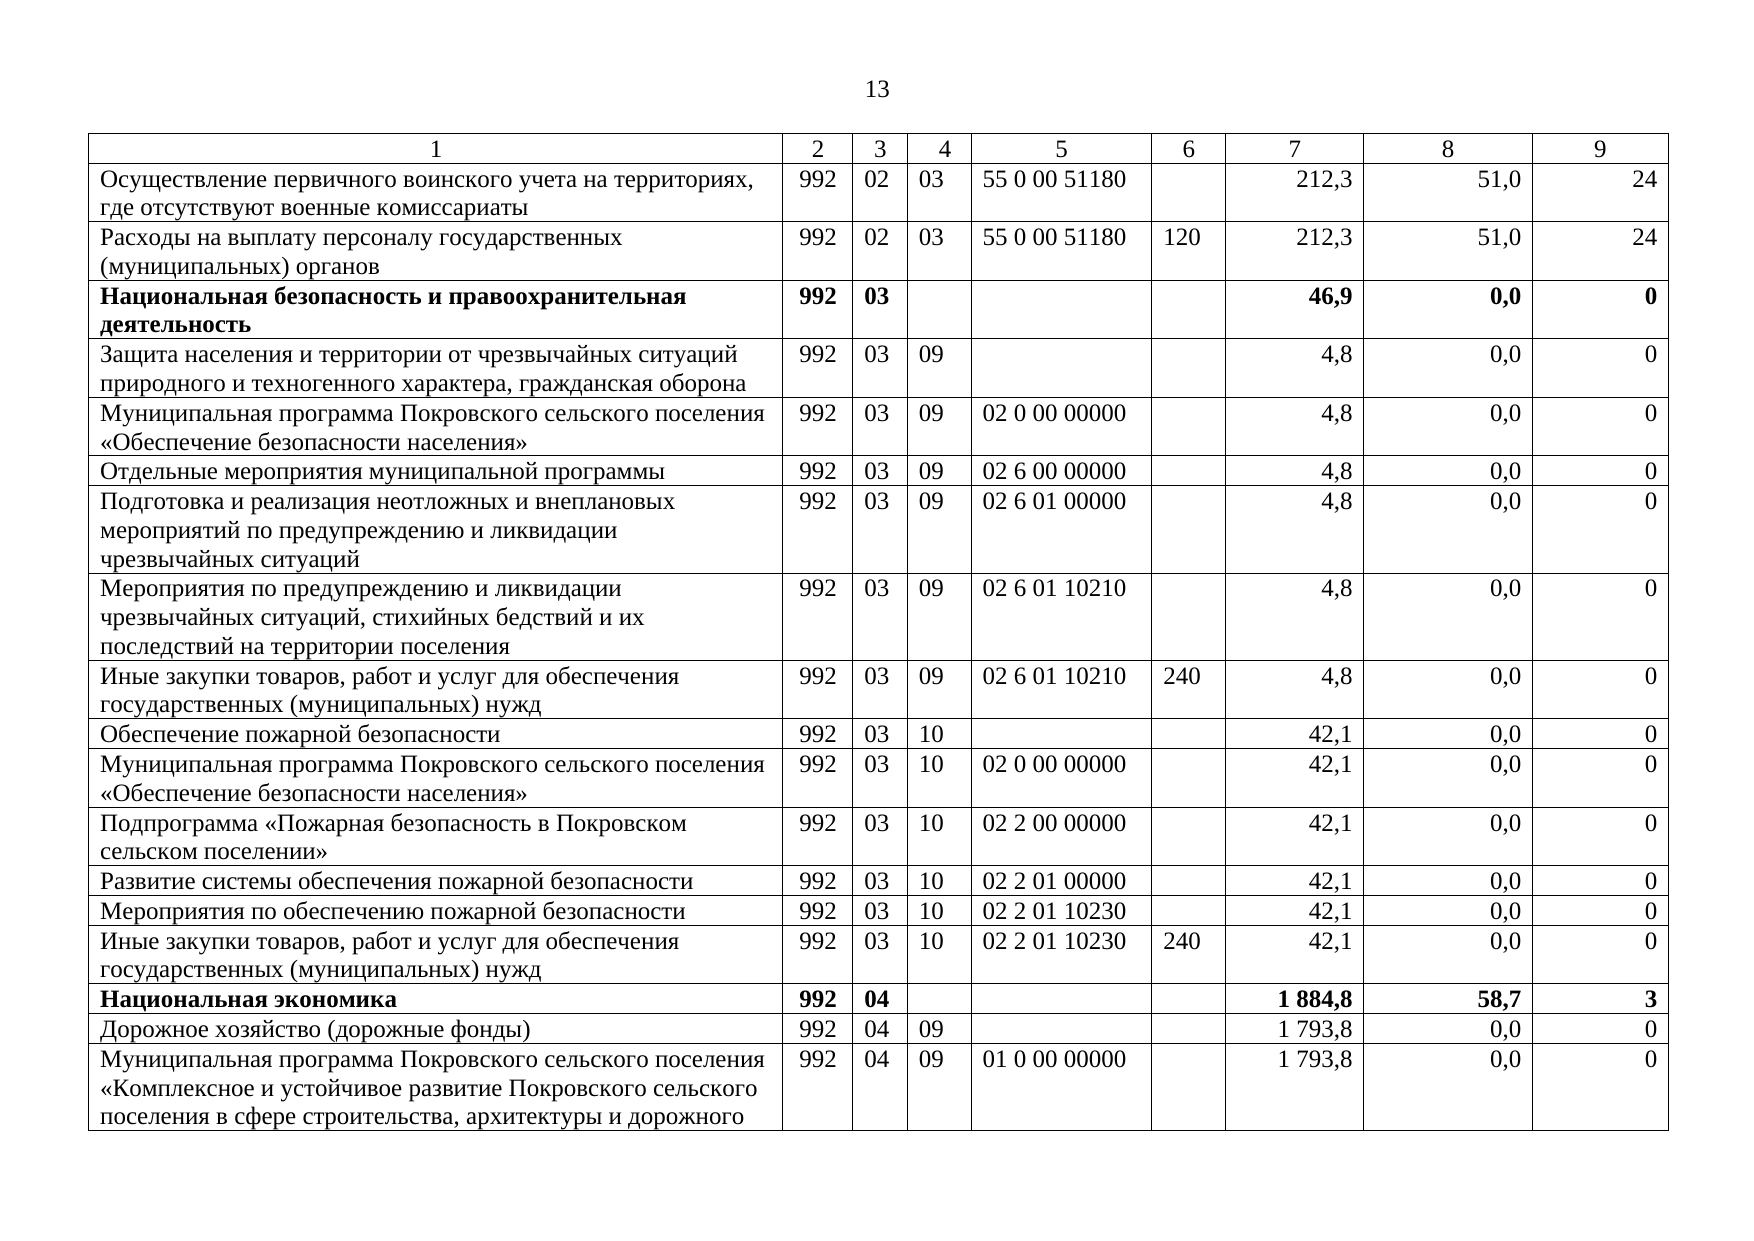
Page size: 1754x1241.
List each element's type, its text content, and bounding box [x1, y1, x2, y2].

table_cell 51,0 [1364, 222, 1532, 280]
table_cell 01 0 00 00000 [972, 1044, 1151, 1130]
table_cell [1152, 749, 1225, 807]
table_cell [972, 281, 1151, 338]
table_cell Мероприятия по предупреждению и ликвидации чрезвычайных ситуаций, стихийных бедствий и их последствий на территории поселения [89, 574, 782, 660]
table_cell 0 [1533, 749, 1668, 807]
table_cell 09 [908, 1044, 971, 1130]
table_cell Обеспечение пожарной безопасности [89, 719, 782, 748]
table_cell 0,0 [1364, 866, 1532, 895]
table_cell 0,0 [1364, 574, 1532, 660]
table_cell 0,0 [1364, 1014, 1532, 1043]
table_cell 04 [853, 1044, 907, 1130]
table_cell 02 6 01 00000 [972, 486, 1151, 572]
table_cell 120 [1152, 222, 1225, 280]
table_cell 0 [1533, 1044, 1668, 1130]
table_cell 09 [908, 398, 971, 455]
table_cell 992 [783, 222, 852, 280]
table_cell 0 [1533, 398, 1668, 455]
table_cell 10 [908, 926, 971, 983]
table_cell 02 0 00 00000 [972, 398, 1151, 455]
table_cell 0 [1533, 719, 1668, 748]
table_cell 24 [1533, 222, 1668, 280]
table_header 5 [972, 134, 1151, 163]
table_cell 09 [908, 486, 971, 572]
table_cell 212,3 [1226, 164, 1363, 221]
table_cell Мероприятия по обеспечению пожарной безопасности [89, 896, 782, 925]
table_header 7 [1226, 134, 1363, 163]
table_cell [972, 984, 1151, 1013]
table_cell Муниципальная программа Покровского сельского поселения «Обеспечение безопасности населения» [89, 398, 782, 455]
table_cell [1152, 984, 1225, 1013]
table_cell 0 [1533, 486, 1668, 572]
table_cell 02 [853, 164, 907, 221]
table_cell 992 [783, 866, 852, 895]
table_cell 992 [783, 808, 852, 865]
table_cell 10 [908, 749, 971, 807]
table_cell Защита населения и территории от чрезвычайных ситуаций природного и техногенного характера, гражданская оборона [89, 339, 782, 397]
table_cell 0,0 [1364, 456, 1532, 485]
table_cell 55 0 00 51180 [972, 164, 1151, 221]
table_cell 42,1 [1226, 719, 1363, 748]
table_cell [1152, 574, 1225, 660]
table_cell [1152, 719, 1225, 748]
table_cell [1152, 281, 1225, 338]
table_cell 0 [1533, 866, 1668, 895]
table_cell 02 2 01 00000 [972, 866, 1151, 895]
table_cell 0,0 [1364, 281, 1532, 338]
table_cell 03 [908, 222, 971, 280]
table_cell 02 6 00 00000 [972, 456, 1151, 485]
table_cell [1152, 456, 1225, 485]
table_cell 992 [783, 896, 852, 925]
table_cell 992 [783, 398, 852, 455]
table_cell Отдельные мероприятия муниципальной программы [89, 456, 782, 485]
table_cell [89, 1044, 782, 1130]
table_cell 0 [1533, 808, 1668, 865]
table_cell 51,0 [1364, 164, 1532, 221]
table_cell 4,8 [1226, 456, 1363, 485]
table_cell 09 [908, 339, 971, 397]
table_cell Иные закупки товаров, работ и услуг для обеспечения государственных (муниципальных) нужд [89, 661, 782, 718]
table_cell [1152, 808, 1225, 865]
table_cell 0,0 [1364, 486, 1532, 572]
table_cell Подпрограмма «Пожарная безопасность в Покровском сельском поселении» [89, 808, 782, 865]
table_cell 992 [783, 661, 852, 718]
table_cell 992 [783, 1044, 852, 1130]
table_cell 4,8 [1226, 486, 1363, 572]
table_cell 992 [783, 984, 852, 1013]
table_cell 992 [783, 486, 852, 572]
table_cell 10 [908, 896, 971, 925]
table_cell 212,3 [1226, 222, 1363, 280]
table_cell 992 [783, 749, 852, 807]
table_cell 03 [853, 456, 907, 485]
table_cell 09 [908, 661, 971, 718]
table_cell 42,1 [1226, 749, 1363, 807]
table_cell [1152, 1014, 1225, 1043]
table_cell Развитие системы обеспечения пожарной безопасности [89, 866, 782, 895]
table_cell 0,0 [1364, 339, 1532, 397]
table_cell 03 [853, 661, 907, 718]
table_cell [1152, 866, 1225, 895]
table_cell 0,0 [1364, 1044, 1532, 1130]
table_cell 42,1 [1226, 896, 1363, 925]
table_header 3 [853, 134, 907, 163]
table_cell 03 [853, 749, 907, 807]
table_cell 03 [853, 808, 907, 865]
table_cell 1 884,8 [1226, 984, 1363, 1013]
table_cell 0,0 [1364, 719, 1532, 748]
table_cell 4,8 [1226, 398, 1363, 455]
table_cell 0 [1533, 574, 1668, 660]
table_cell 992 [783, 719, 852, 748]
table_cell 0,0 [1364, 926, 1532, 983]
table_cell 4,8 [1226, 574, 1363, 660]
table_cell 42,1 [1226, 866, 1363, 895]
table_cell 10 [908, 866, 971, 895]
table_cell 03 [853, 896, 907, 925]
table_cell 992 [783, 456, 852, 485]
table_cell 42,1 [1226, 926, 1363, 983]
table_cell 24 [1533, 164, 1668, 221]
table_cell 0 [1533, 661, 1668, 718]
table_cell [1152, 1044, 1225, 1130]
table_cell 0,0 [1364, 749, 1532, 807]
table_cell 03 [853, 398, 907, 455]
table_cell 09 [908, 456, 971, 485]
table_cell 0 [1533, 1014, 1668, 1043]
table_cell 10 [908, 719, 971, 748]
table_cell 4,8 [1226, 339, 1363, 397]
table_cell [972, 339, 1151, 397]
table_cell 0 [1533, 456, 1668, 485]
table_cell [1152, 398, 1225, 455]
table_cell 992 [783, 281, 852, 338]
table_cell 03 [853, 719, 907, 748]
table_cell 03 [853, 486, 907, 572]
table_cell 58,7 [1364, 984, 1532, 1013]
table_cell Национальная экономика [89, 984, 782, 1013]
table_cell 992 [783, 926, 852, 983]
table_cell 992 [783, 164, 852, 221]
table_cell 240 [1152, 661, 1225, 718]
table_cell [1152, 164, 1225, 221]
table_cell Дорожное хозяйство (дорожные фонды) [89, 1014, 782, 1043]
table_cell [908, 281, 971, 338]
table_header 1 [89, 134, 782, 163]
table_cell Муниципальная программа Покровского сельского поселения «Обеспечение безопасности населения» [89, 749, 782, 807]
table_cell 240 [1152, 926, 1225, 983]
table_header 2 [783, 134, 852, 163]
table_cell 0,0 [1364, 398, 1532, 455]
table_cell [1152, 486, 1225, 572]
table_cell Расходы на выплату персоналу государственных (муниципальных) органов [89, 222, 782, 280]
table_cell 42,1 [1226, 808, 1363, 865]
table_cell 992 [783, 1014, 852, 1043]
table_cell 4,8 [1226, 661, 1363, 718]
table_cell 992 [783, 339, 852, 397]
table_cell 0 [1533, 926, 1668, 983]
table_cell 03 [853, 574, 907, 660]
table_cell [908, 984, 971, 1013]
table_cell 3 [1533, 984, 1668, 1013]
table_cell 03 [853, 866, 907, 895]
table_cell 0 [1533, 896, 1668, 925]
table_cell Осуществление первичного воинского учета на территориях, где отсутствуют военные комиссариаты [89, 164, 782, 221]
table_cell 02 [853, 222, 907, 280]
table_cell 0 [1533, 281, 1668, 338]
table_cell 09 [908, 1014, 971, 1043]
table_cell 02 0 00 00000 [972, 749, 1151, 807]
table_header 9 [1533, 134, 1668, 163]
table_cell [972, 1014, 1151, 1043]
table_cell Национальная безопасность и правоохранительная деятельность [89, 281, 782, 338]
table_cell 992 [783, 574, 852, 660]
table_cell 0,0 [1364, 661, 1532, 718]
table_cell 04 [853, 984, 907, 1013]
table_cell 46,9 [1226, 281, 1363, 338]
table_cell Иные закупки товаров, работ и услуг для обеспечения государственных (муниципальных) нужд [89, 926, 782, 983]
table_cell 02 2 01 10230 [972, 926, 1151, 983]
table_header 6 [1152, 134, 1225, 163]
table_cell 0,0 [1364, 896, 1532, 925]
table_cell 1 793,8 [1226, 1014, 1363, 1043]
table_cell 1 793,8 [1226, 1044, 1363, 1130]
table_cell 02 2 01 10230 [972, 896, 1151, 925]
table_header 8 [1364, 134, 1532, 163]
table_cell 04 [853, 1014, 907, 1043]
table_cell 0 [1533, 339, 1668, 397]
table_header 4 [908, 134, 971, 163]
table_cell 03 [908, 164, 971, 221]
table_cell 03 [853, 281, 907, 338]
table_cell [972, 719, 1151, 748]
table_cell 0,0 [1364, 808, 1532, 865]
table_cell [1152, 339, 1225, 397]
table_cell 02 2 00 00000 [972, 808, 1151, 865]
table_cell 55 0 00 51180 [972, 222, 1151, 280]
table_cell [1152, 896, 1225, 925]
table_cell 02 6 01 10210 [972, 574, 1151, 660]
table_cell 03 [853, 926, 907, 983]
table_cell Подготовка и реализация неотложных и внеплановых мероприятий по предупреждению и ликвидации чрезвычайных ситуаций [89, 486, 782, 572]
table_cell 03 [853, 339, 907, 397]
table_cell 10 [908, 808, 971, 865]
table_cell 02 6 01 10210 [972, 661, 1151, 718]
table_cell 09 [908, 574, 971, 660]
